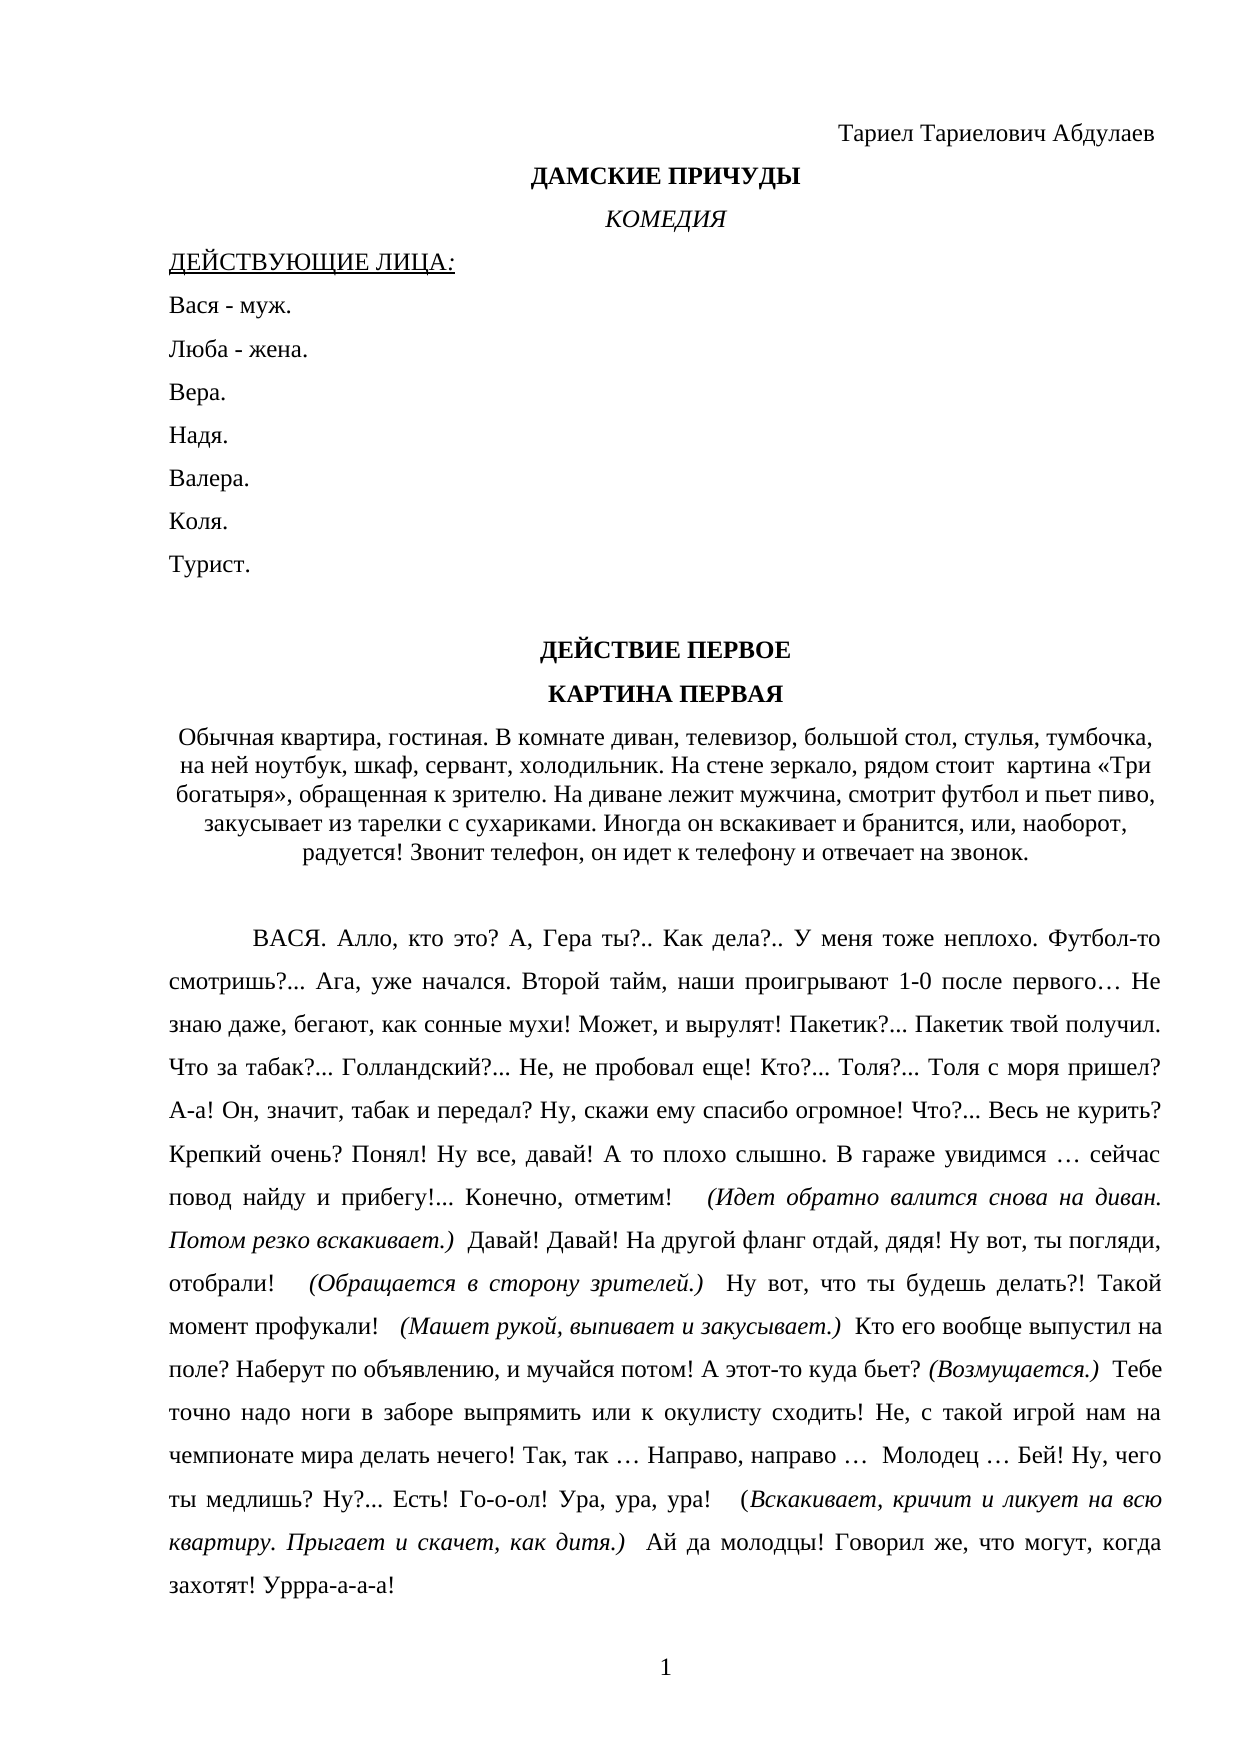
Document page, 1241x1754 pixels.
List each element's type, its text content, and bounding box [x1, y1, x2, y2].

text Валера. [169, 463, 1162, 492]
text ДЕЙСТВИЕ ПЕРВОЕ [169, 636, 1162, 664]
text Вера. [169, 377, 1162, 406]
text Коля. [169, 506, 1162, 535]
text Тариел Тариелович Абдулаев [169, 118, 1154, 147]
text ДЕЙСТВУЮЩИЕ ЛИЦА: [169, 247, 1162, 276]
text КАРТИНА ПЕРВАЯ [169, 679, 1162, 707]
text Люба - жена. [169, 334, 1162, 362]
text КОМЕДИЯ [169, 204, 1162, 233]
text Вася - муж. [169, 291, 1162, 319]
text Надя. [169, 420, 1162, 449]
text ДАМСКИЕ ПРИЧУДЫ [169, 161, 1162, 190]
text ВАСЯ. Алло, кто это? А, Гера ты?.. Как дела?.. У меня тоже неплохо. Футбол-то смотришь?... Ага, уже начался. Второй тайм, наши проигрывают 1-0 после первого… Не знаю даже, бегают, как сонные мухи! Может, и вырулят! Пакетик?... Пакетик твой получил. Что за табак?... Голландский?... Не, не пробовал еще! Кто?... Толя?... Толя с моря пришел? А-а! Он, значит, табак и передал? Ну, скажи ему спасибо огромное! Что?... Весь не курить? Крепкий очень? Понял! Ну все, давай! А то плохо слышно. В гараже увидимся … сейчас повод найду и прибегу!... Конечно, отметим! (Идет обратно валится снова на диван. Потом резко вскакивает.) Давай! Давай! На другой фланг отдай, дядя! Ну вот, ты погляди, отобрали! (Обращается в сторону зрителей.) Ну вот, что ты будешь делать?! Такой момент профукали! (Машет рукой, выпивает и закусывает.) Кто его вообще выпустил на поле? Наберут по объявлению, и мучайся потом! А этот-то куда бьет? (Возмущается.) Тебе точно надо ноги в заборе выпрямить или к окулисту сходить! Не, с такой игрой нам на чемпионате мира делать нечего! Так, так … Направо, направо … Молодец … Бей! Ну, чего ты медлишь? Ну?... Есть! Го-о-ол! Ура, ура, ура! (Вскакивает, кричит и ликует на всю квартиру. Прыгает и скачет, как дитя.) Ай да молодцы! Говорил же, что могут, когда захотят! Уррра-а-а-а! [169, 923, 1162, 1599]
text Турист. [169, 549, 1162, 578]
text Обычная квартира, гостиная. В комнате диван, телевизор, большой стол, стулья, тумбочка, на ней ноутбук, шкаф, сервант, холодильник. На стене зеркало, рядом стоит картина «Три богатыря», обращенная к зрителю. На диване лежит мужчина, смотрит футбол и пьет пиво, закусывает из тарелки с сухариками. Иногда он вскакивает и бранится, или, наоборот, радуется! Звонит телефон, он идет к телефону и отвечает на звонок. [169, 722, 1162, 866]
